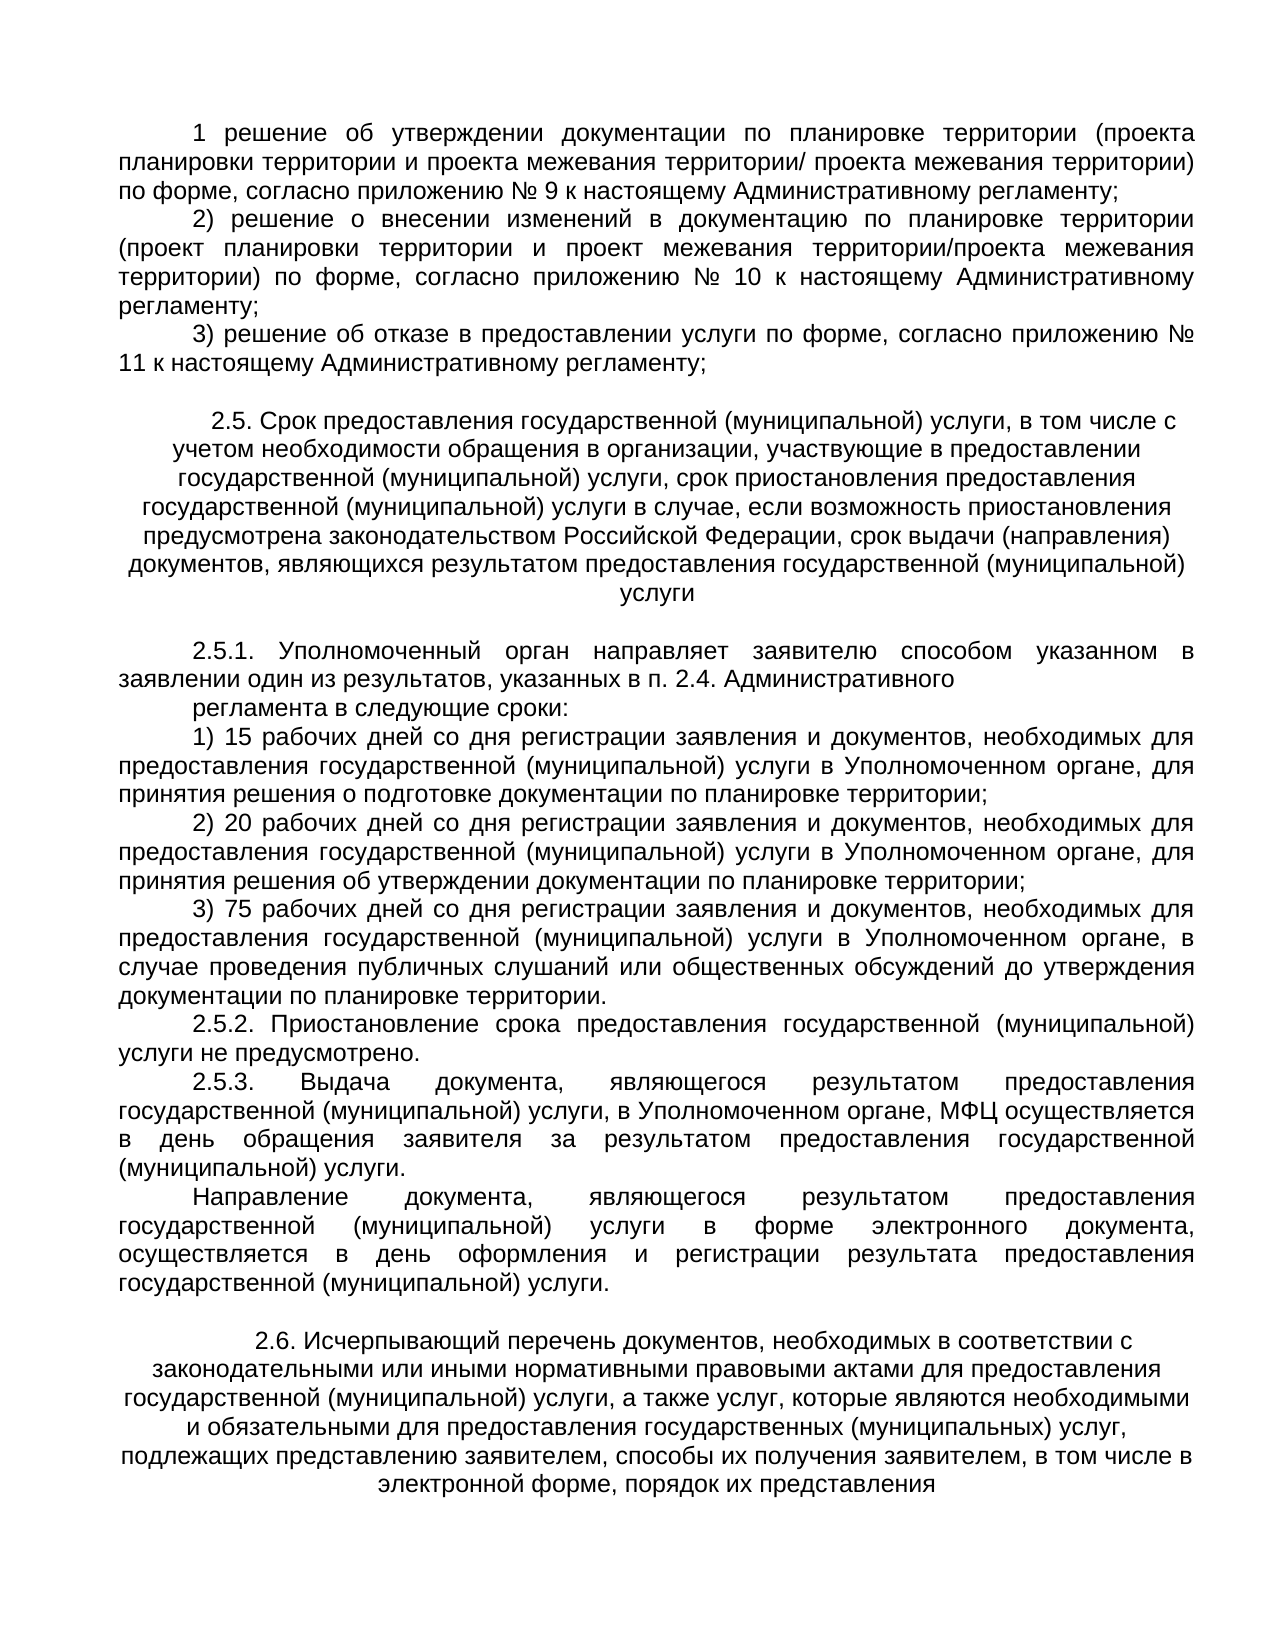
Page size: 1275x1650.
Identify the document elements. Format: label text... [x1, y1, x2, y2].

text 2) 20 рабочих дней со дня регистрации заявления и документов, необходимых для предоставления государственной (муниципальной) услуги в Уполномоченном органе, для принятия решения об утверждении документации по планировке территории; [118, 808, 1196, 894]
text 2.5.3. Выдача документа, являющегося результатом предоставления государственной (муниципальной) услуги, в Уполномоченном органе, МФЦ осуществляется в день обращения заявителя за результатом предоставления государственной (муниципальной) услуги. [118, 1067, 1196, 1182]
text 2) решение о внесении изменений в документацию по планировке территории (проект планировки территории и проект межевания территории/проекта межевания территории) по форме, согласно приложению № 10 к настоящему Административному регламенту; [118, 204, 1196, 319]
text 3) 75 рабочих дней со дня регистрации заявления и документов, необходимых для предоставления государственной (муниципальной) услуги в Уполномоченном органе, в случае проведения публичных слушаний или общественных обсуждений до утверждения документации по планировке территории. [118, 894, 1196, 1009]
text 2.6. Исчерпывающий перечень документов, необходимых в соответствии с законодательными или иными нормативными правовыми актами для предоставления государственной (муниципальной) услуги, а также услуг, которые являются необходимыми и обязательными для предоставления государственных (муниципальных) услуг, подлежащих представлению заявителем, способы их получения заявителем, в том числе в электронной форме, порядок их представления [118, 1326, 1196, 1498]
text регламента в следующие сроки: [118, 693, 1196, 722]
text 2.5.2. Приостановление срока предоставления государственной (муниципальной) услуги не предусмотрено. [118, 1009, 1196, 1067]
text 1 решение об утверждении документации по планировке территории (проекта планировки территории и проекта межевания территории/ проекта межевания территории) по форме, согласно приложению № 9 к настоящему Административному регламенту; [118, 118, 1196, 204]
text 3) решение об отказе в предоставлении услуги по форме, согласно приложению № 11 к настоящему Административному регламенту; [118, 319, 1196, 377]
text 2.5. Срок предоставления государственной (муниципальной) услуги, в том числе с учетом необходимости обращения в организации, участвующие в предоставлении государственной (муниципальной) услуги, срок приостановления предоставления государственной (муниципальной) услуги в случае, если возможность приостановления предусмотрена законодательством Российской Федерации, срок выдачи (направления) документов, являющихся результатом предоставления государственной (муниципальной) услуги [118, 406, 1196, 607]
text 2.5.1. Уполномоченный орган направляет заявителю способом указанном в заявлении один из результатов, указанных в п. 2.4. Административного [118, 636, 1196, 693]
text Направление документа, являющегося результатом предоставления государственной (муниципальной) услуги в форме электронного документа, осуществляется в день оформления и регистрации результата предоставления государственной (муниципальной) услуги. [118, 1182, 1196, 1297]
text 1) 15 рабочих дней со дня регистрации заявления и документов, необходимых для предоставления государственной (муниципальной) услуги в Уполномоченном органе, для принятия решения о подготовке документации по планировке территории; [118, 722, 1196, 808]
